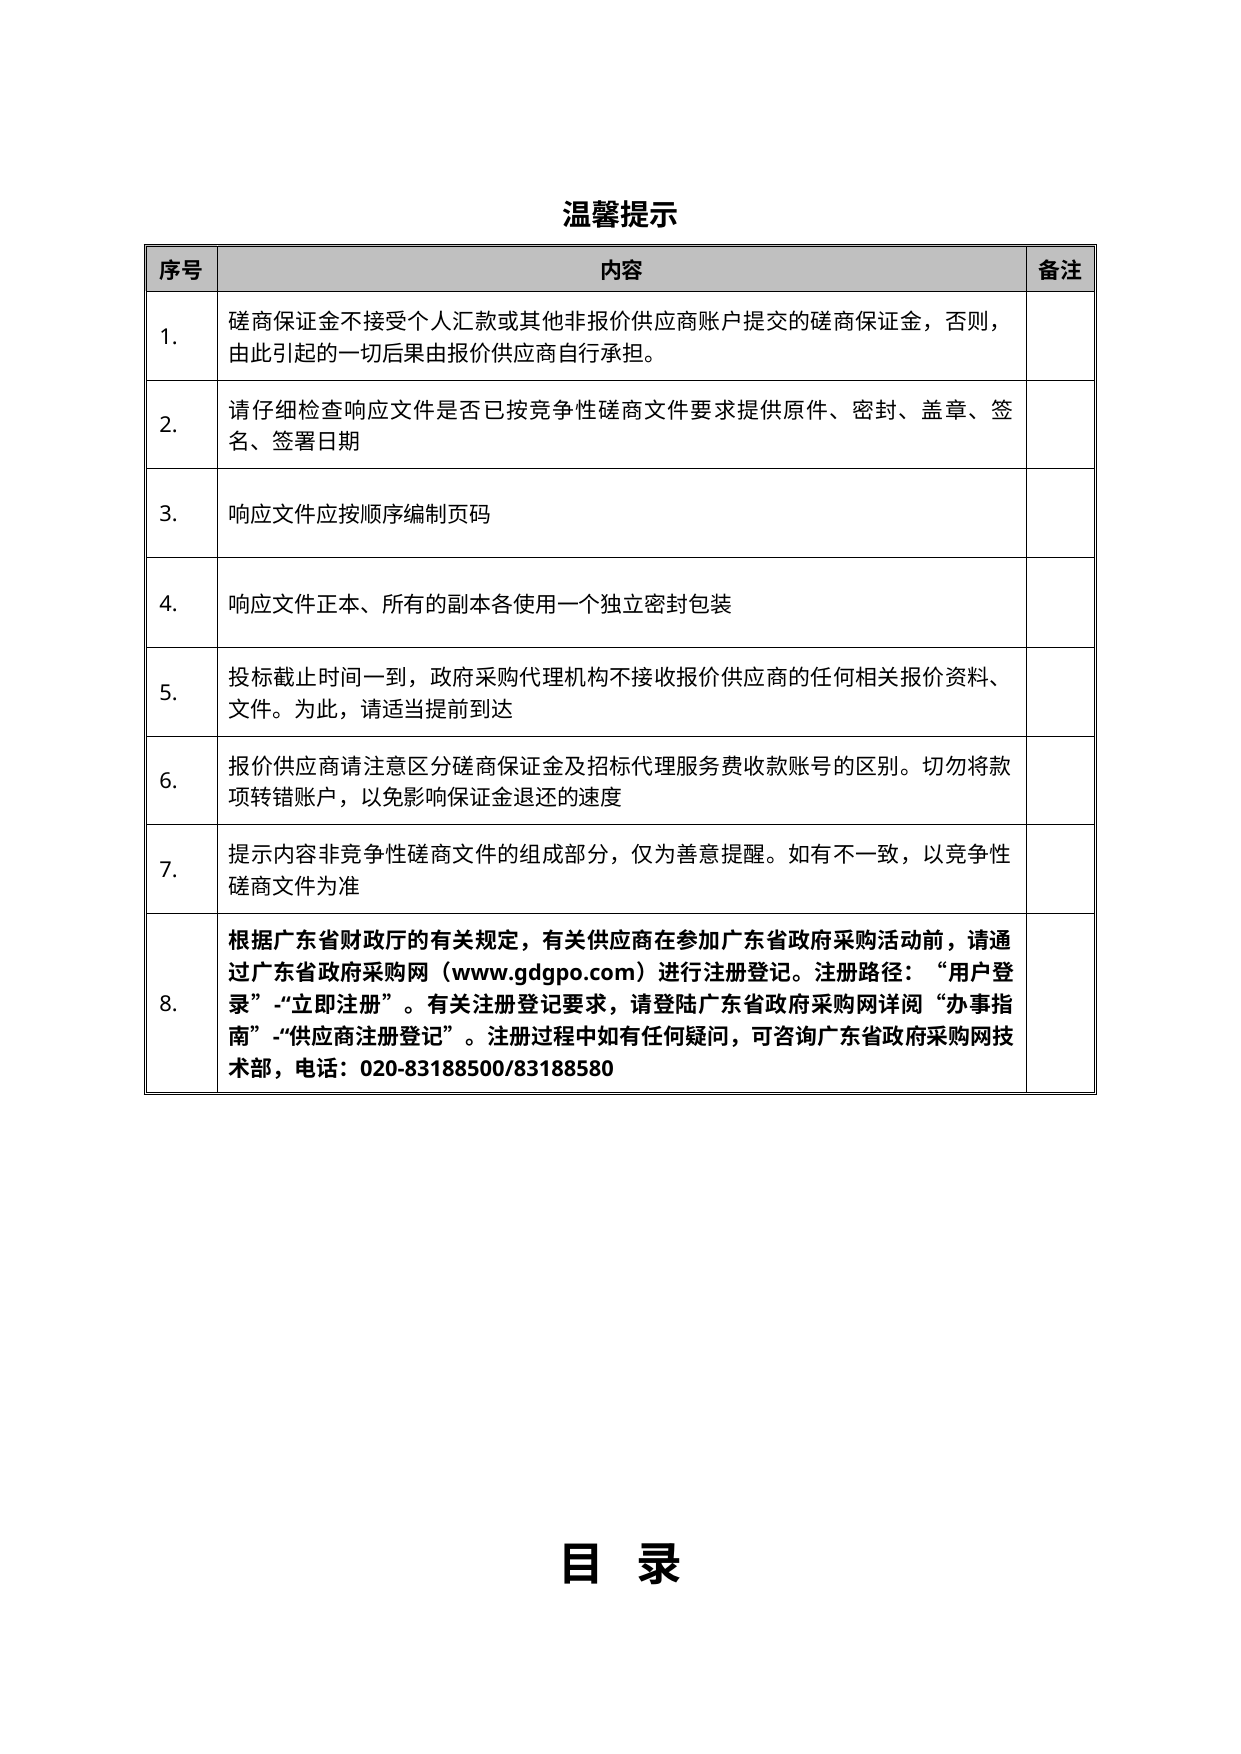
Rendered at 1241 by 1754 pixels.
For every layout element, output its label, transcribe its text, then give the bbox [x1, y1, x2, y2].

table_cell 请仔细检查响应文件是否已按竞争性磋商文件要求提供原件、密封、盖章、签名、签署日期 [218, 381, 1026, 468]
text 温馨提示 [187, 150, 1053, 244]
table_cell [1027, 737, 1094, 824]
table_cell [1027, 825, 1094, 913]
table_cell 投标截止时间一到，政府采购代理机构不接收报价供应商的任何相关报价资料、文件。为此，请适当提前到达 [218, 648, 1026, 736]
table_cell [147, 737, 217, 824]
table_cell [147, 914, 217, 1092]
table_cell [1027, 648, 1094, 736]
table_header 内容 [218, 247, 1026, 291]
table_cell 根据广东省财政厅的有关规定，有关供应商在参加广东省政府采购活动前，请通过广东省政府采购网（www.gdgpo.com）进行注册登记。注册路径：“用户登录”-“立即注册”。有关注册登记要求，请登陆广东省政府采购网详阅“办事指南”-“供应商注册登记”。注册过程中如有任何疑问，可咨询广东省政府采购网技术部，电话：020-83188500/83188580 [218, 914, 1026, 1092]
table_cell [147, 381, 217, 468]
table_cell 响应文件应按顺序编制页码 [218, 469, 1026, 557]
table_cell [1027, 914, 1094, 1092]
table_cell [1027, 292, 1094, 379]
table_cell [147, 648, 217, 736]
table_cell 提示内容非竞争性磋商文件的组成部分，仅为善意提醒。如有不一致，以竞争性磋商文件为准 [218, 825, 1026, 913]
table_cell 磋商保证金不接受个人汇款或其他非报价供应商账户提交的磋商保证金，否则，由此引起的一切后果由报价供应商自行承担。 [218, 292, 1026, 379]
table_cell [147, 469, 217, 557]
table_cell [147, 558, 217, 647]
table_cell 响应文件正本、所有的副本各使用一个独立密封包装 [218, 558, 1026, 647]
table_cell [147, 825, 217, 913]
table_cell 报价供应商请注意区分磋商保证金及招标代理服务费收款账号的区别。切勿将款项转错账户，以免影响保证金退还的速度 [218, 737, 1026, 824]
table_header 备注 [1027, 247, 1094, 291]
text 目 录 [187, 1506, 1053, 1599]
table_cell [1027, 469, 1094, 557]
table_header 序号 [147, 247, 217, 291]
table_cell [147, 292, 217, 379]
table_cell [1027, 558, 1094, 647]
table_cell [1027, 381, 1094, 468]
